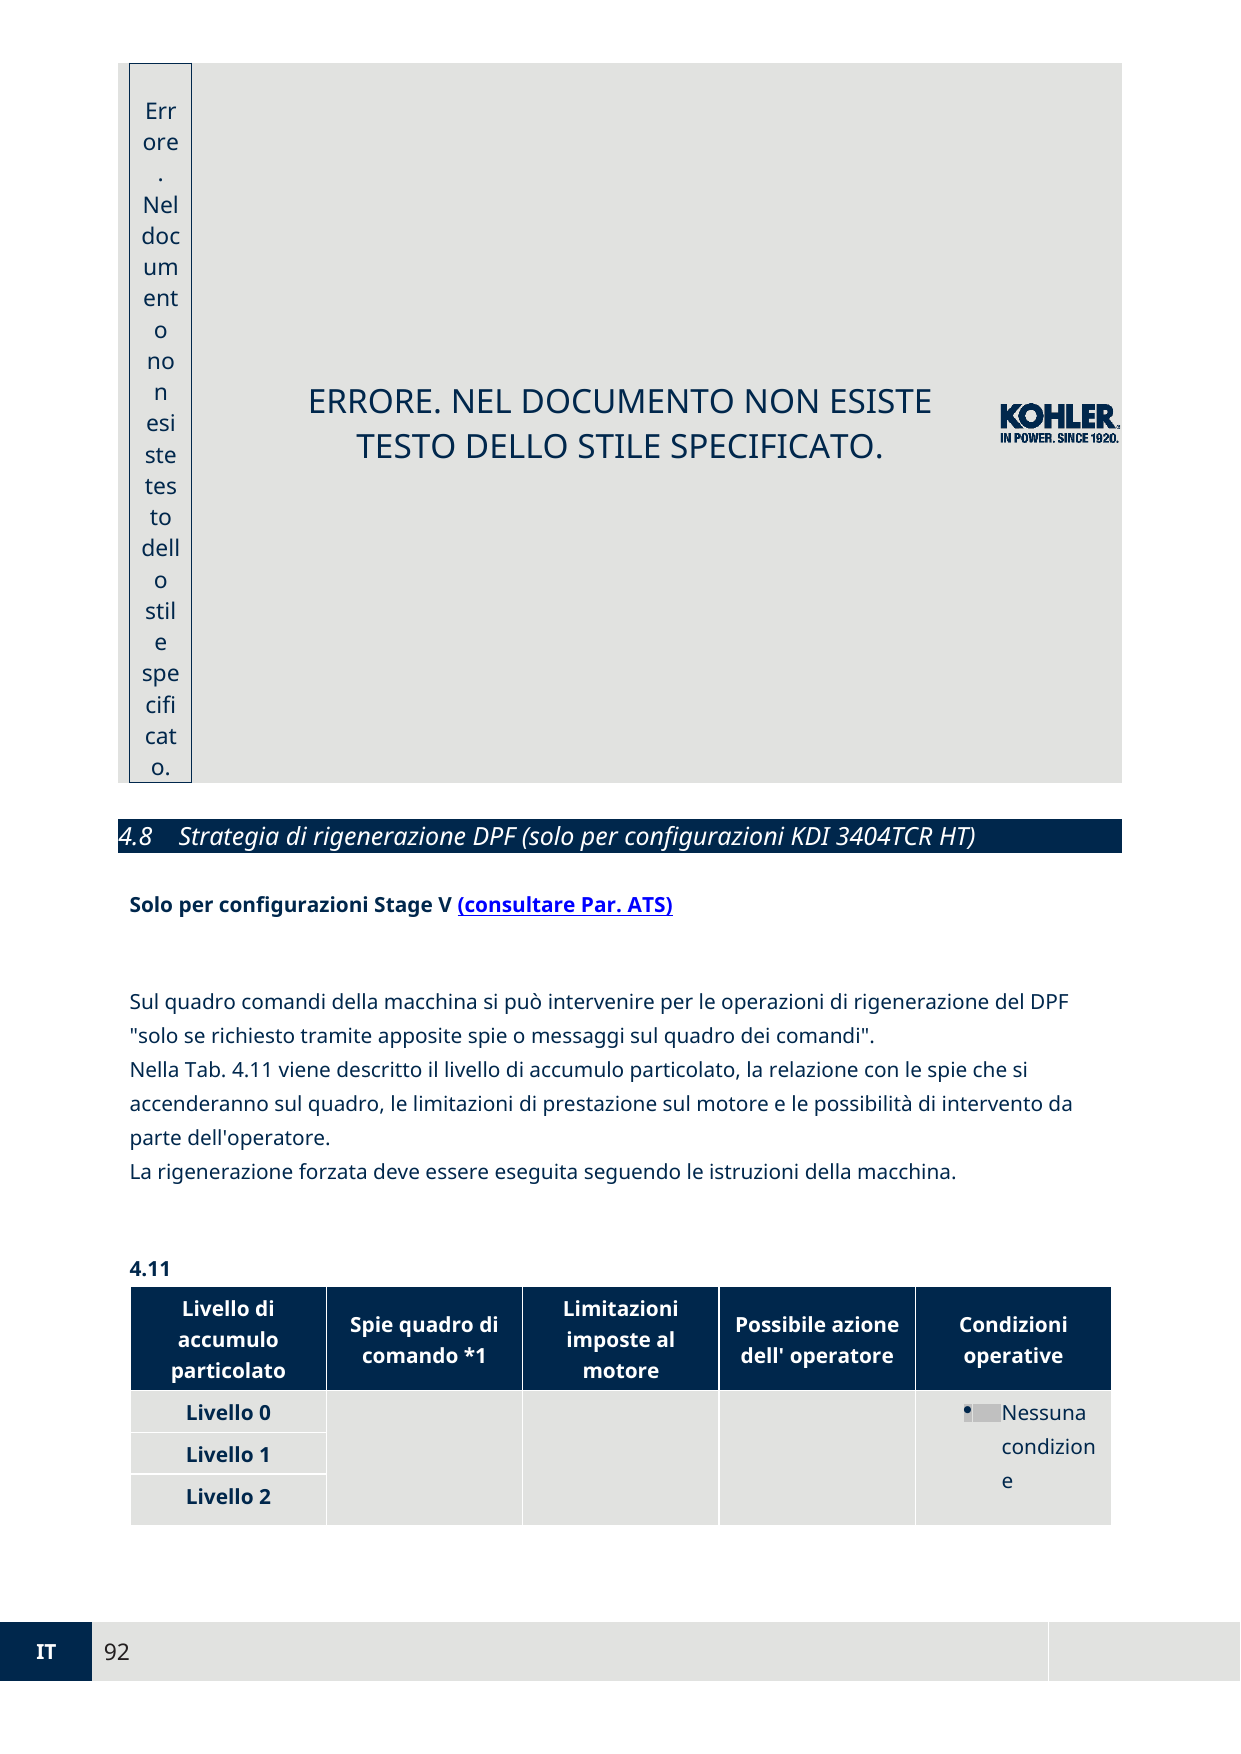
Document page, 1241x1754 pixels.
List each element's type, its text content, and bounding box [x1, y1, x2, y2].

table_header Solo per configurazioni Stage V (consultare Par. ATS) Sul quadro comandi della macchina si può intervenire per le operazioni di rigenerazione del DPF "solo se richiesto tramite apposite spie o messaggi sul quadro dei comandi". Nella Tab. 4.11 viene descritto il livello di accumulo particolato, la relazione con le spie che si accenderanno sul quadro, le limitazioni di prestazione sul motore e le possibilità di intervento da parte dell'operatore. La rigenerazione forzata deve essere eseguita seguendo le istruzioni della macchina. 4.11 *1: Le spie potrebbero essere diverse, consultare il manuale della macchina. *2: Salvo diverse indicazioni del manuale della macchina. Avvertenza Le rigenerazioni forzate devono essere eseguite esclusivamente se richiesto dalla ECU ad accensione della spia "HIGH SOOT" (da accumulo particolato di Livello 3 - 5). NON eseguire le rigenerazioni forzate se NON è richiesto dalla ECU (da accumulo particolato di Livello 0 - 2). Durante le fasi di rigenerazione forzata il regime minimo del motore aumenta. Ripetute rigenerazioni forzate causano una forte contaminazione dell'olio motore da parte del carburante. Dopo ogni rigenerazione forzata è necessario eseguire le operazioni descritte al Par. 5.3 o 5.4. Se si abusa della funzione di inibizione della rigenerazione, il livello di accumulo particolato aumenterà in tempi brevi. E' necessario cambiare olio e filtro olio motore ad ogni rigenerazione forzata tramite software KOHLER (accumulo Particolato di Livello 5). La contaminazione di carburante nell'olio motore ammessa è del 3% MAX. Durante la rigenerazione forzata è necessario eliminare qualsiasi carico al motore per evitare il danneggiamento del sistema ATS *2. Durante la rigenerazione del livello 3, 4 e 5, non spegnere il motore per evitare danneggiamento del sistema ATS. [118, 872, 1122, 1542]
subtitle Strategia di rigenerazione DPF (solo per configurazioni KDI 3404TCR HT) [118, 819, 1122, 853]
picture [1000, 403, 1121, 443]
